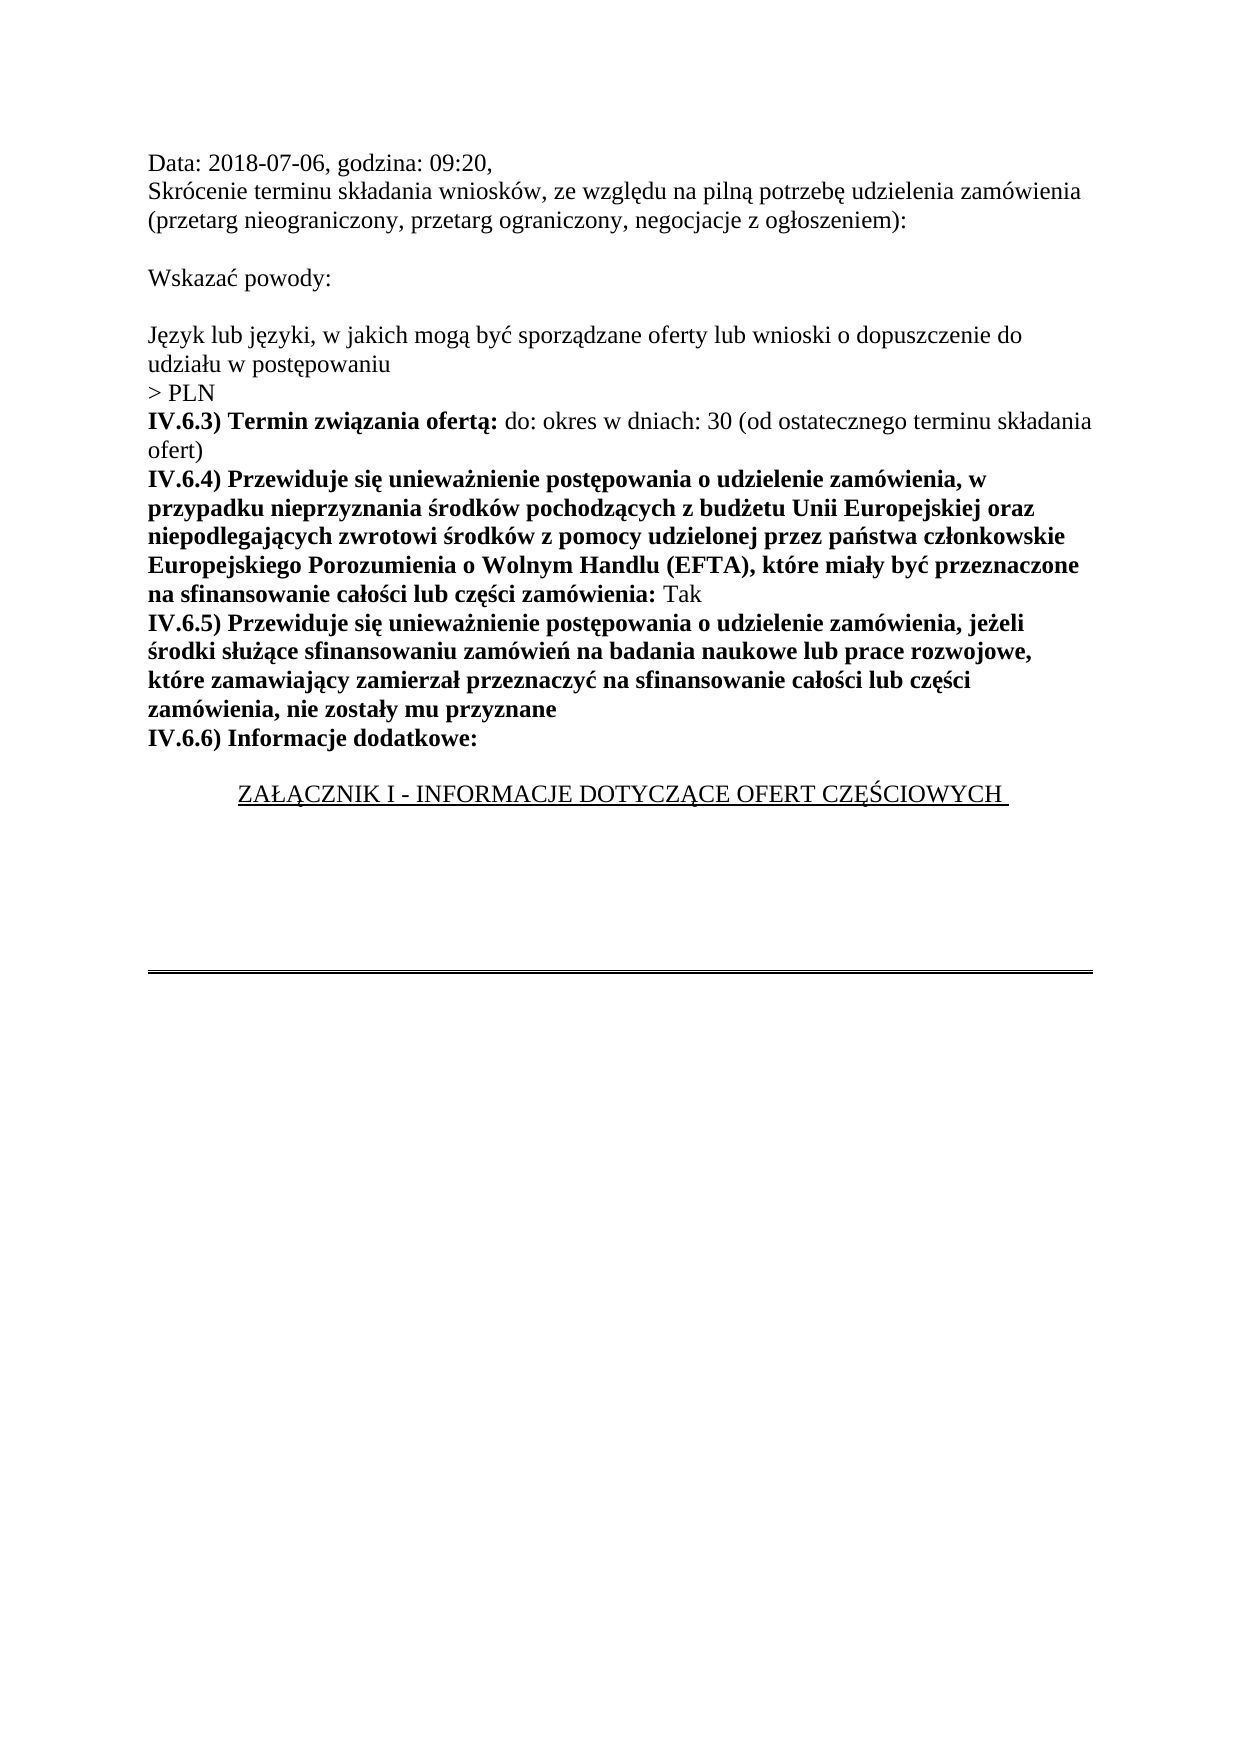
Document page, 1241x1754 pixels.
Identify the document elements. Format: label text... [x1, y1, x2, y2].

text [148, 148, 1093, 779]
text ZAŁĄCZNIK I - INFORMACJE DOTYCZĄCE OFERT CZĘŚCIOWYCH [148, 779, 1093, 808]
